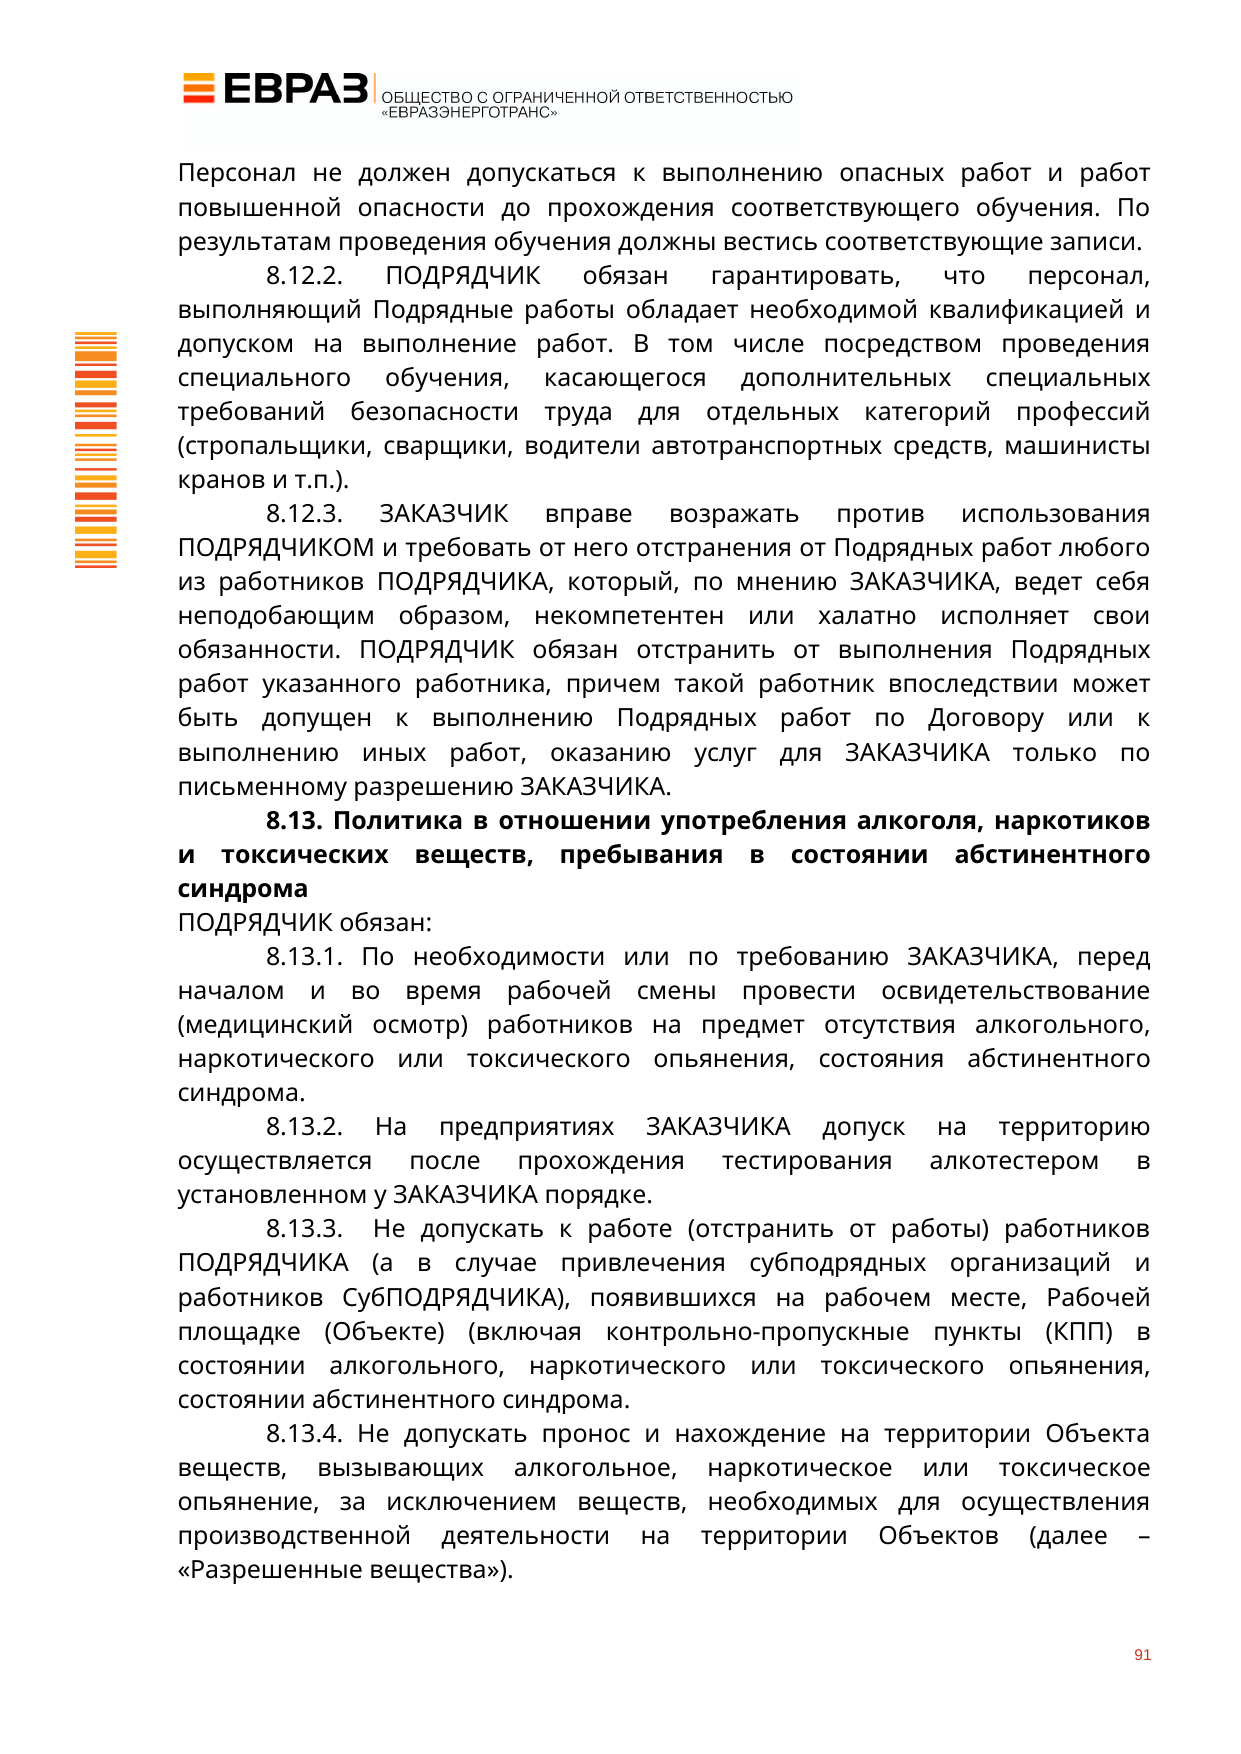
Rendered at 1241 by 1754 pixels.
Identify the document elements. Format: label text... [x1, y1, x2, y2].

list 8.12.2. ПОДРЯДЧИК обязан гарантировать, что персонал, выполняющий Подрядные работы обладает необходимой квалификацией и допуском на выполнение работ. В том числе посредством проведения специального обучения, касающегося дополнительных специальных требований безопасности труда для отдельных категорий профессий (стропальщики, сварщики, водители автотранспортных средств, машинисты кранов и т.п.). [177, 257, 1152, 496]
text Персонал не должен допускаться к выполнению опасных работ и работ повышенной опасности до прохождения соответствующего обучения. По результатам проведения обучения должны вестись соответствующие записи. [177, 155, 1152, 257]
text 8.13. Политика в отношении употребления алкоголя, наркотиков и токсических веществ, пребывания в состоянии абстинентного синдрома [177, 802, 1152, 904]
text 8.13.1. По необходимости или по требованию ЗАКАЗЧИКА, перед началом и во время рабочей смены провести освидетельствование (медицинский осмотр) работников на предмет отсутствия алкогольного, наркотического или токсического опьянения, состояния абстинентного синдрома. [177, 938, 1152, 1109]
picture [75, 332, 117, 568]
text ПОДРЯДЧИК обязан: [177, 904, 1152, 938]
list 8.13.4. Не допускать пронос и нахождение на территории Объекта веществ, вызывающих алкогольное, наркотическое или токсическое опьянение, за исключением веществ, необходимых для осуществления производственной деятельности на территории Объектов (далее – «Разрешенные вещества»). [177, 1415, 1152, 1586]
list 8.13.2. На предприятиях ЗАКАЗЧИКА допуск на территорию осуществляется после прохождения тестирования алкотестером в установленном у ЗАКАЗЧИКА порядке. [177, 1109, 1152, 1211]
picture [183, 73, 801, 149]
list 8.13.3. Не допускать к работе (отстранить от работы) работников ПОДРЯДЧИКА (а в случае привлечения субподрядных организаций и работников СубПОДРЯДЧИКА), появившихся на рабочем месте, Рабочей площадке (Объекте) (включая контрольно-пропускные пункты (КПП) в состоянии алкогольного, наркотического или токсического опьянения, состоянии абстинентного синдрома. [177, 1211, 1152, 1415]
list 8.12.3. ЗАКАЗЧИК вправе возражать против использования ПОДРЯДЧИКОМ и требовать от него отстранения от Подрядных работ любого из работников ПОДРЯДЧИКА, который, по мнению ЗАКАЗЧИКА, ведет себя неподобающим образом, некомпетентен или халатно исполняет свои обязанности. ПОДРЯДЧИК обязан отстранить от выполнения Подрядных работ указанного работника, причем такой работник впоследствии может быть допущен к выполнению Подрядных работ по Договору или к выполнению иных работ, оказанию услуг для ЗАКАЗЧИКА только по письменному разрешению ЗАКАЗЧИКА. [177, 496, 1152, 802]
